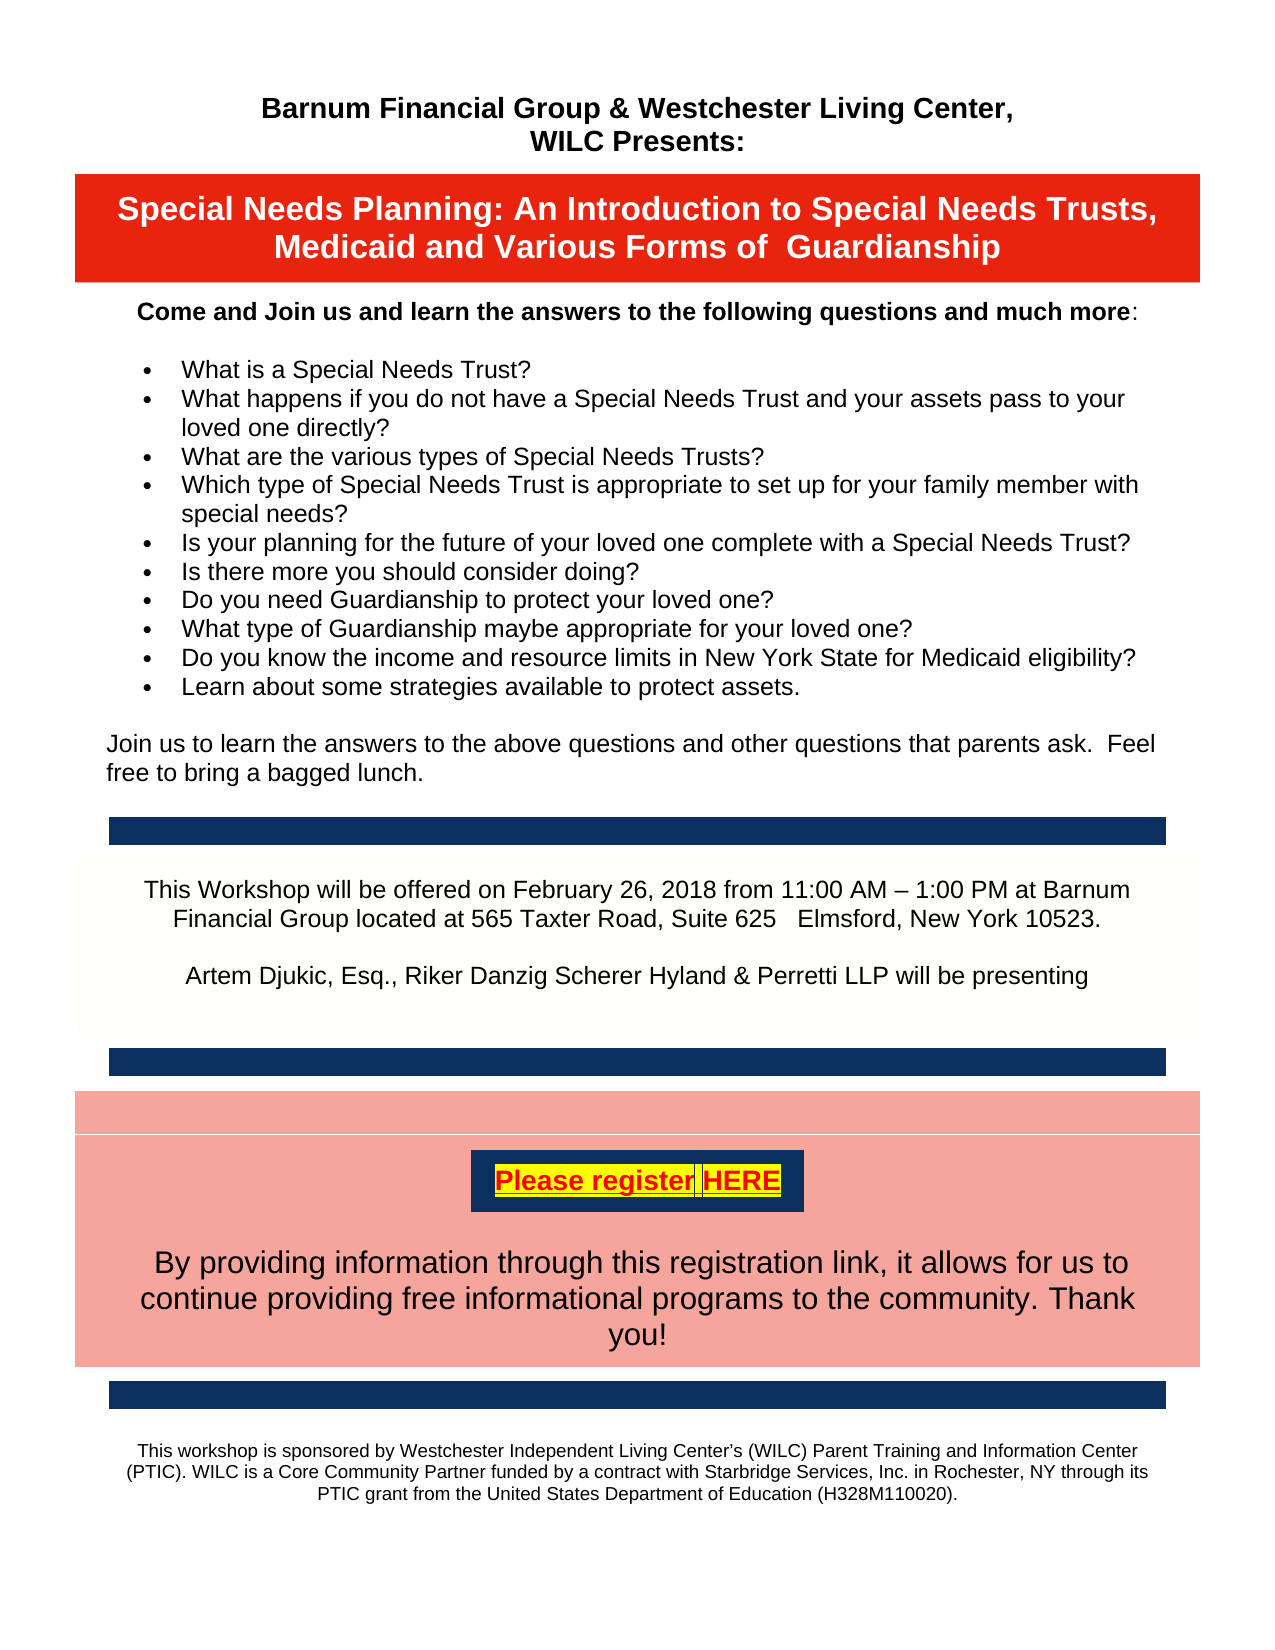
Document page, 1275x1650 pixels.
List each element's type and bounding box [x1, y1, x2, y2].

table_header [75, 75, 1200, 173]
table_header [75, 803, 1200, 859]
table_header [75, 1034, 1200, 1091]
table_header [75, 174, 1200, 282]
table_header [75, 1091, 1200, 1134]
table_header [75, 1424, 1200, 1520]
table_header [75, 1135, 1200, 1367]
table_header [75, 1367, 1200, 1424]
table_header [75, 282, 1200, 803]
table_header [75, 859, 1200, 1034]
